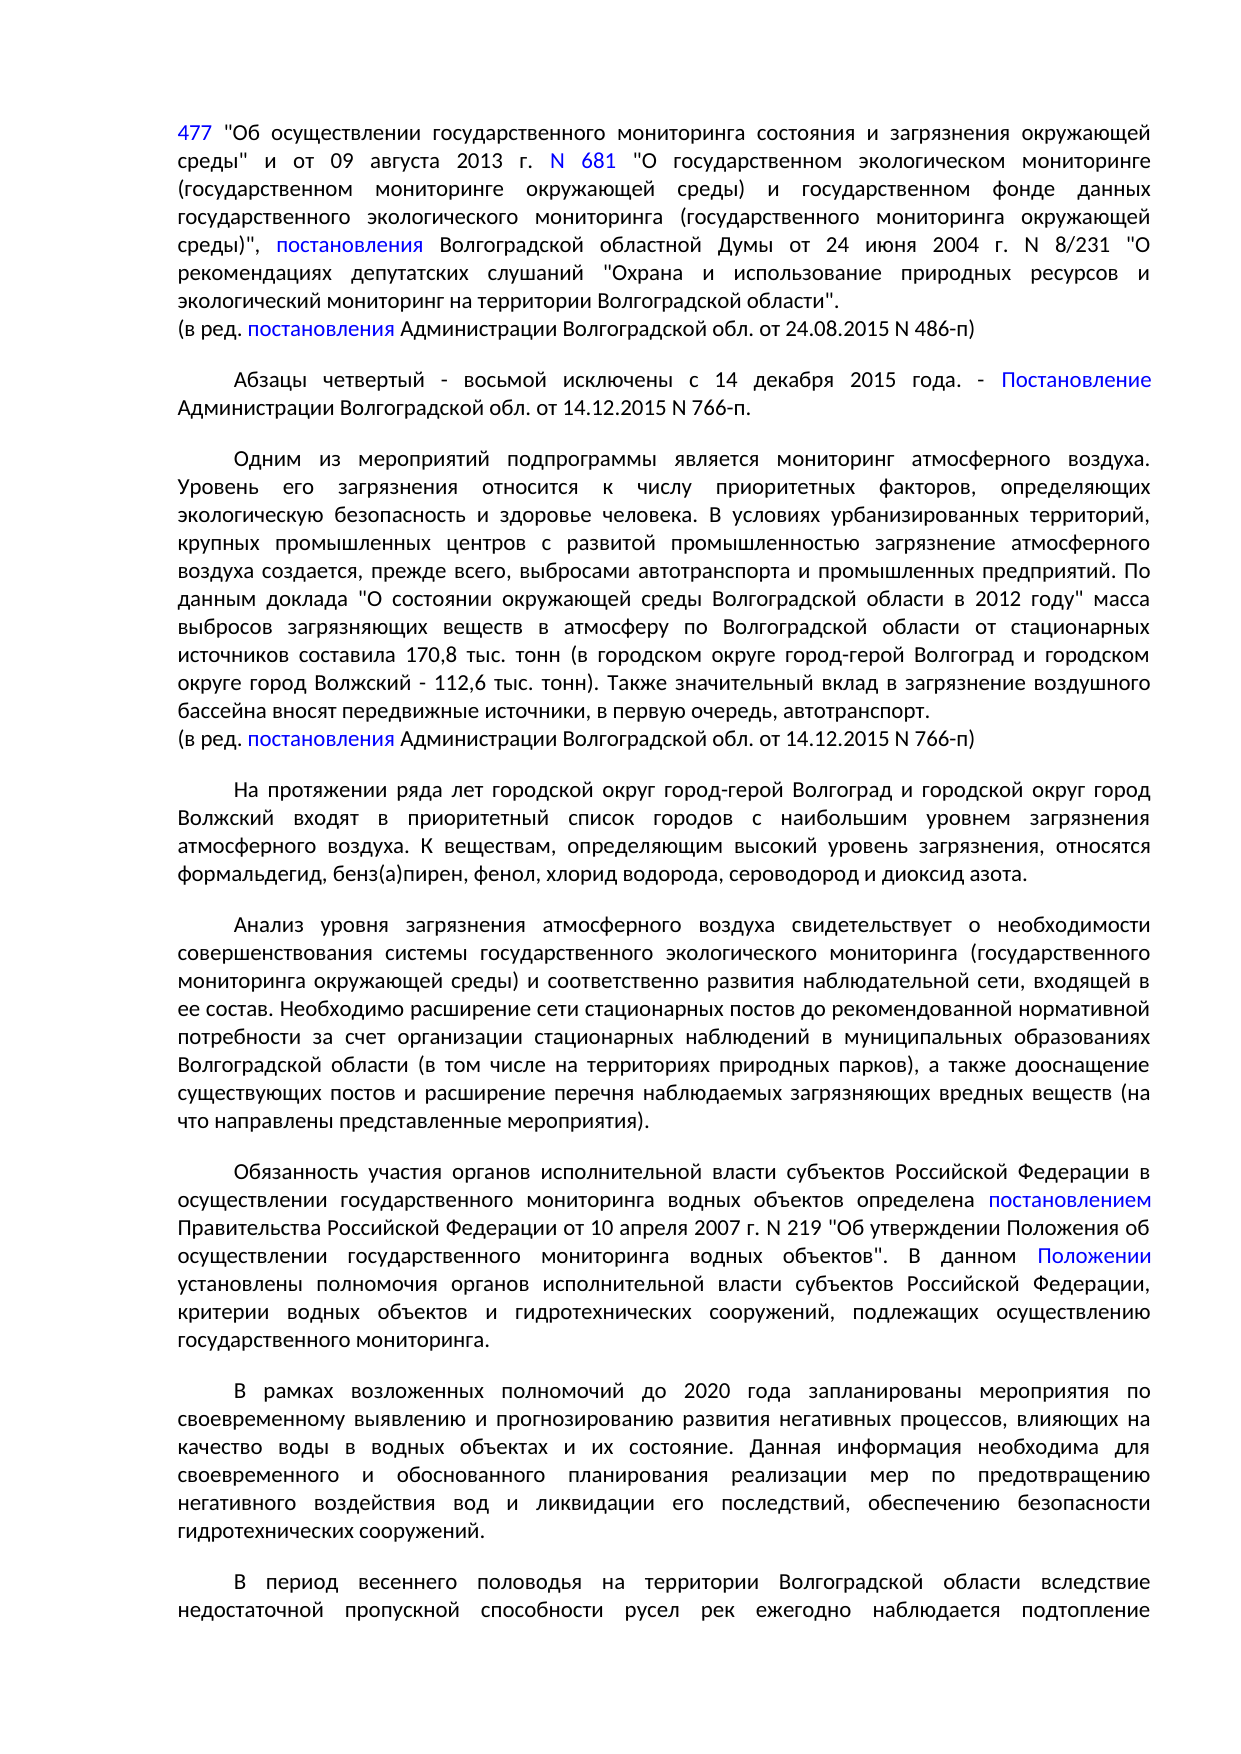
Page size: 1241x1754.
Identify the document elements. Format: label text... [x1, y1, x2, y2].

text Анализ уровня загрязнения атмосферного воздуха свидетельствует о необходимости совершенствования системы государственного экологического мониторинга (государственного мониторинга окружающей среды) и соответственно развития наблюдательной сети, входящей в ее состав. Необходимо расширение сети стационарных постов до рекомендованной нормативной потребности за счет организации стационарных наблюдений в муниципальных образованиях Волгоградской области (в том числе на территориях природных парков), а также дооснащение существующих постов и расширение перечня наблюдаемых загрязняющих вредных веществ (на что направлены представленные мероприятия). [177, 910, 1152, 1134]
text (в ред. постановления Администрации Волгоградской обл. от 14.12.2015 N 766-п) [177, 724, 1152, 752]
text Одним из мероприятий подпрограммы является мониторинг атмосферного воздуха. Уровень его загрязнения относится к числу приоритетных факторов, определяющих экологическую безопасность и здоровье человека. В условиях урбанизированных территорий, крупных промышленных центров с развитой промышленностью загрязнение атмосферного воздуха создается, прежде всего, выбросами автотранспорта и промышленных предприятий. По данным доклада "О состоянии окружающей среды Волгоградской области в 2012 году" масса выбросов загрязняющих веществ в атмосферу по Волгоградской области от стационарных источников составила 170,8 тыс. тонн (в городском округе город-герой Волгоград и городском округе город Волжский - 112,6 тыс. тонн). Также значительный вклад в загрязнение воздушного бассейна вносят передвижные источники, в первую очередь, автотранспорт. [177, 444, 1152, 724]
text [177, 118, 1152, 314]
text Абзацы четвертый - восьмой исключены с 14 декабря 2015 года. - Постановление Администрации Волгоградской обл. от 14.12.2015 N 766-п. [177, 365, 1152, 421]
text В рамках возложенных полномочий до 2020 года запланированы мероприятия по своевременному выявлению и прогнозированию развития негативных процессов, влияющих на качество воды в водных объектах и их состояние. Данная информация необходима для своевременного и обоснованного планирования реализации мер по предотвращению негативного воздействия вод и ликвидации его последствий, обеспечению безопасности гидротехнических сооружений. [177, 1376, 1152, 1544]
text На протяжении ряда лет городской округ город-герой Волгоград и городской округ город Волжский входят в приоритетный список городов с наибольшим уровнем загрязнения атмосферного воздуха. К веществам, определяющим высокий уровень загрязнения, относятся формальдегид, бенз(а)пирен, фенол, хлорид водорода, сероводород и диоксид азота. [177, 775, 1152, 887]
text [177, 1567, 1152, 1623]
text (в ред. постановления Администрации Волгоградской обл. от 24.08.2015 N 486-п) [177, 314, 1152, 342]
text Обязанность участия органов исполнительной власти субъектов Российской Федерации в осуществлении государственного мониторинга водных объектов определена постановлением Правительства Российской Федерации от 10 апреля 2007 г. N 219 "Об утверждении Положения об осуществлении государственного мониторинга водных объектов". В данном Положении установлены полномочия органов исполнительной власти субъектов Российской Федерации, критерии водных объектов и гидротехнических сооружений, подлежащих осуществлению государственного мониторинга. [177, 1157, 1152, 1353]
